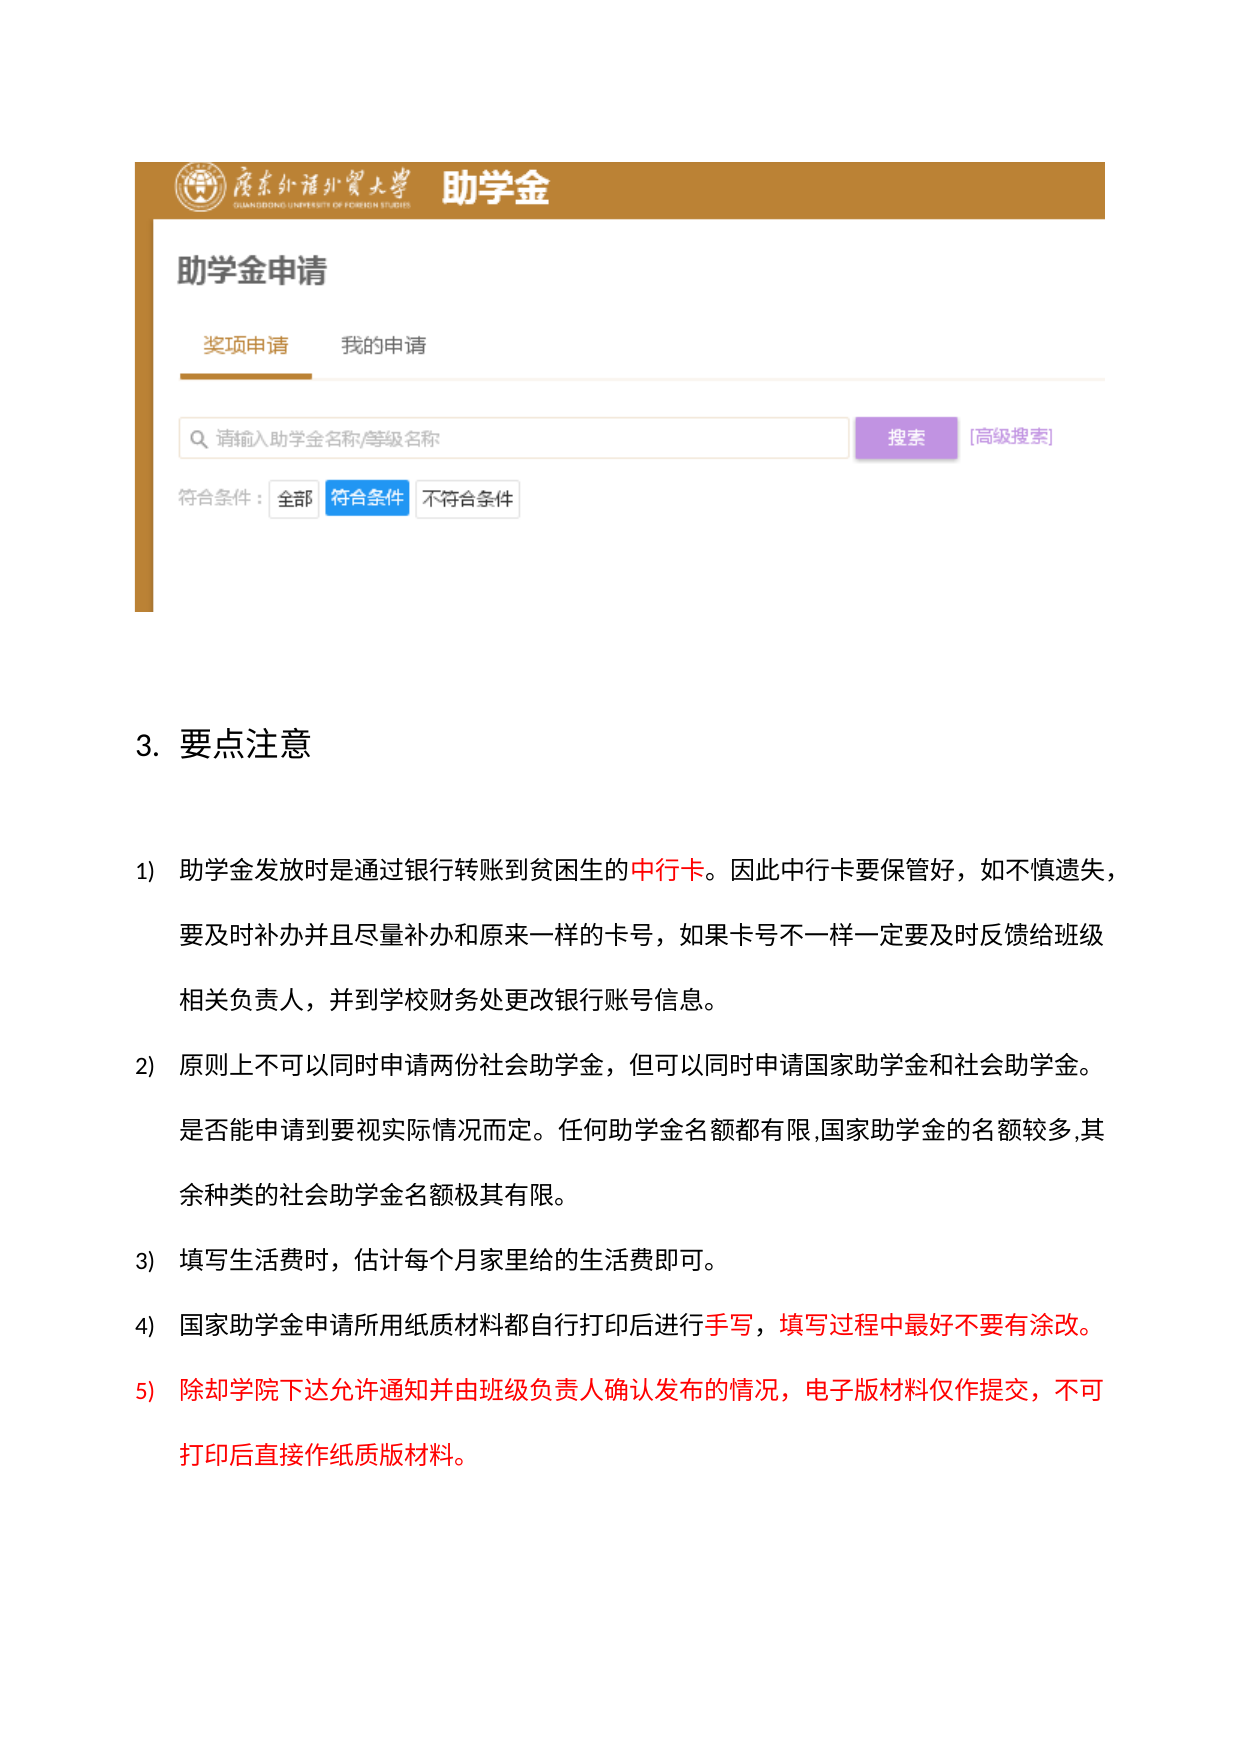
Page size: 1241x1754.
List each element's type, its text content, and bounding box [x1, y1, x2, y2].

subtitle 要点注意 [135, 709, 1106, 774]
list 国家助学金申请所用纸质材料都自行打印后进行手写，填写过程中最好不要有涂改。 [135, 1291, 1106, 1356]
list 填写生活费时，估计每个月家里给的生活费即可。 [135, 1226, 1106, 1291]
list 原则上不可以同时申请两份社会助学金，但可以同时申请国家助学金和社会助学金。是否能申请到要视实际情况而定。任何助学金名额都有限,国家助学金的名额较多,其余种类的社会助学金名额极其有限。 [135, 1031, 1106, 1226]
list 除却学院下达允许通知并由班级负责人确认发布的情况，电子版材料仅作提交，不可打印后直接作纸质版材料。 [135, 1356, 1106, 1486]
picture [134, 162, 1105, 612]
list 助学金发放时是通过银行转账到贫困生的中行卡。因此中行卡要保管好，如不慎遗失，要及时补办并且尽量补办和原来一样的卡号，如果卡号不一样一定要及时反馈给班级相关负责人，并到学校财务处更改银行账号信息。 [135, 836, 1106, 1031]
